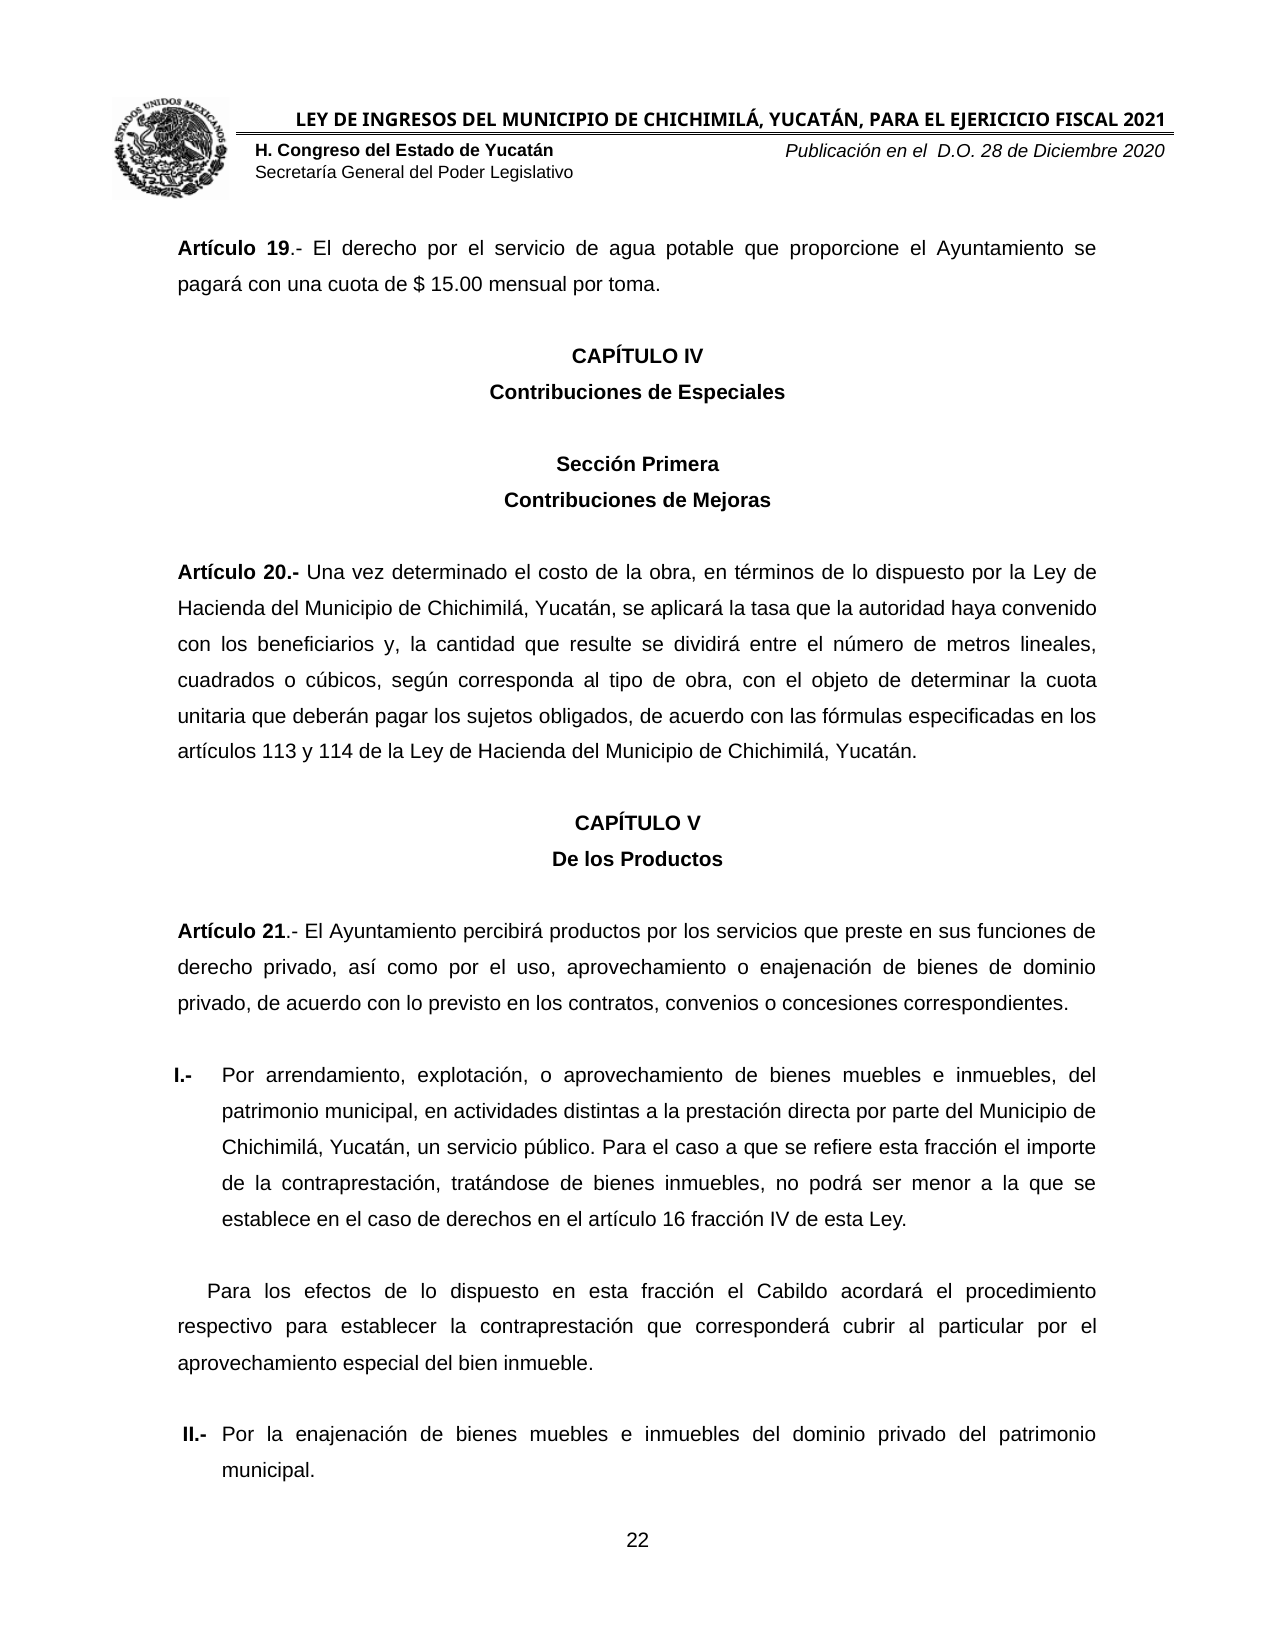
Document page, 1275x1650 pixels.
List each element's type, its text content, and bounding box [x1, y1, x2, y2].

list Por arrendamiento, explotación, o aprovechamiento de bienes muebles e inmuebles, del patrimonio municipal, en actividades distintas a la prestación directa por parte del Municipio de Chichimilá, Yucatán, un servicio público. Para el caso a que se refiere esta fracción el importe de la contraprestación, tratándose de bienes inmuebles, no podrá ser menor a la que se establece en el caso de derechos en el artículo 16 fracción IV de esta Ley. [192, 1063, 1098, 1231]
text Sección Primera [177, 452, 1098, 476]
text Contribuciones de Especiales [177, 380, 1098, 404]
text Contribuciones de Mejoras [177, 488, 1098, 512]
text Artículo 21.- El Ayuntamiento percibirá productos por los servicios que preste en sus funciones de derecho privado, así como por el uso, aprovechamiento o enajenación de bienes de dominio privado, de acuerdo con lo previsto en los contratos, convenios o concesiones correspondientes. [177, 919, 1098, 1015]
list Por la enajenación de bienes muebles e inmuebles del dominio privado del patrimonio municipal. [207, 1422, 1098, 1482]
text Artículo 20.- Una vez determinado el costo de la obra, en términos de lo dispuesto por la Ley de Hacienda del Municipio de Chichimilá, Yucatán, se aplicará la tasa que la autoridad haya convenido con los beneficiarios y, la cantidad que resulte se dividirá entre el número de metros lineales, cuadrados o cúbicos, según corresponda al tipo de obra, con el objeto de determinar la cuota unitaria que deberán pagar los sujetos obligados, de acuerdo con las fórmulas especificadas en los artículos 113 y 114 de la Ley de Hacienda del Municipio de Chichimilá, Yucatán. [177, 560, 1098, 763]
text CAPÍTULO IV [177, 344, 1098, 368]
text Artículo 19.- El derecho por el servicio de agua potable que proporcione el Ayuntamiento se pagará con una cuota de $ 15.00 mensual por toma. [177, 236, 1098, 296]
text De los Productos [177, 847, 1098, 871]
text Para los efectos de lo dispuesto en esta fracción el Cabildo acordará el procedimiento respectivo para establecer la contraprestación que corresponderá cubrir al particular por el aprovechamiento especial del bien inmueble. [177, 1278, 1098, 1374]
text CAPÍTULO V [177, 811, 1098, 835]
